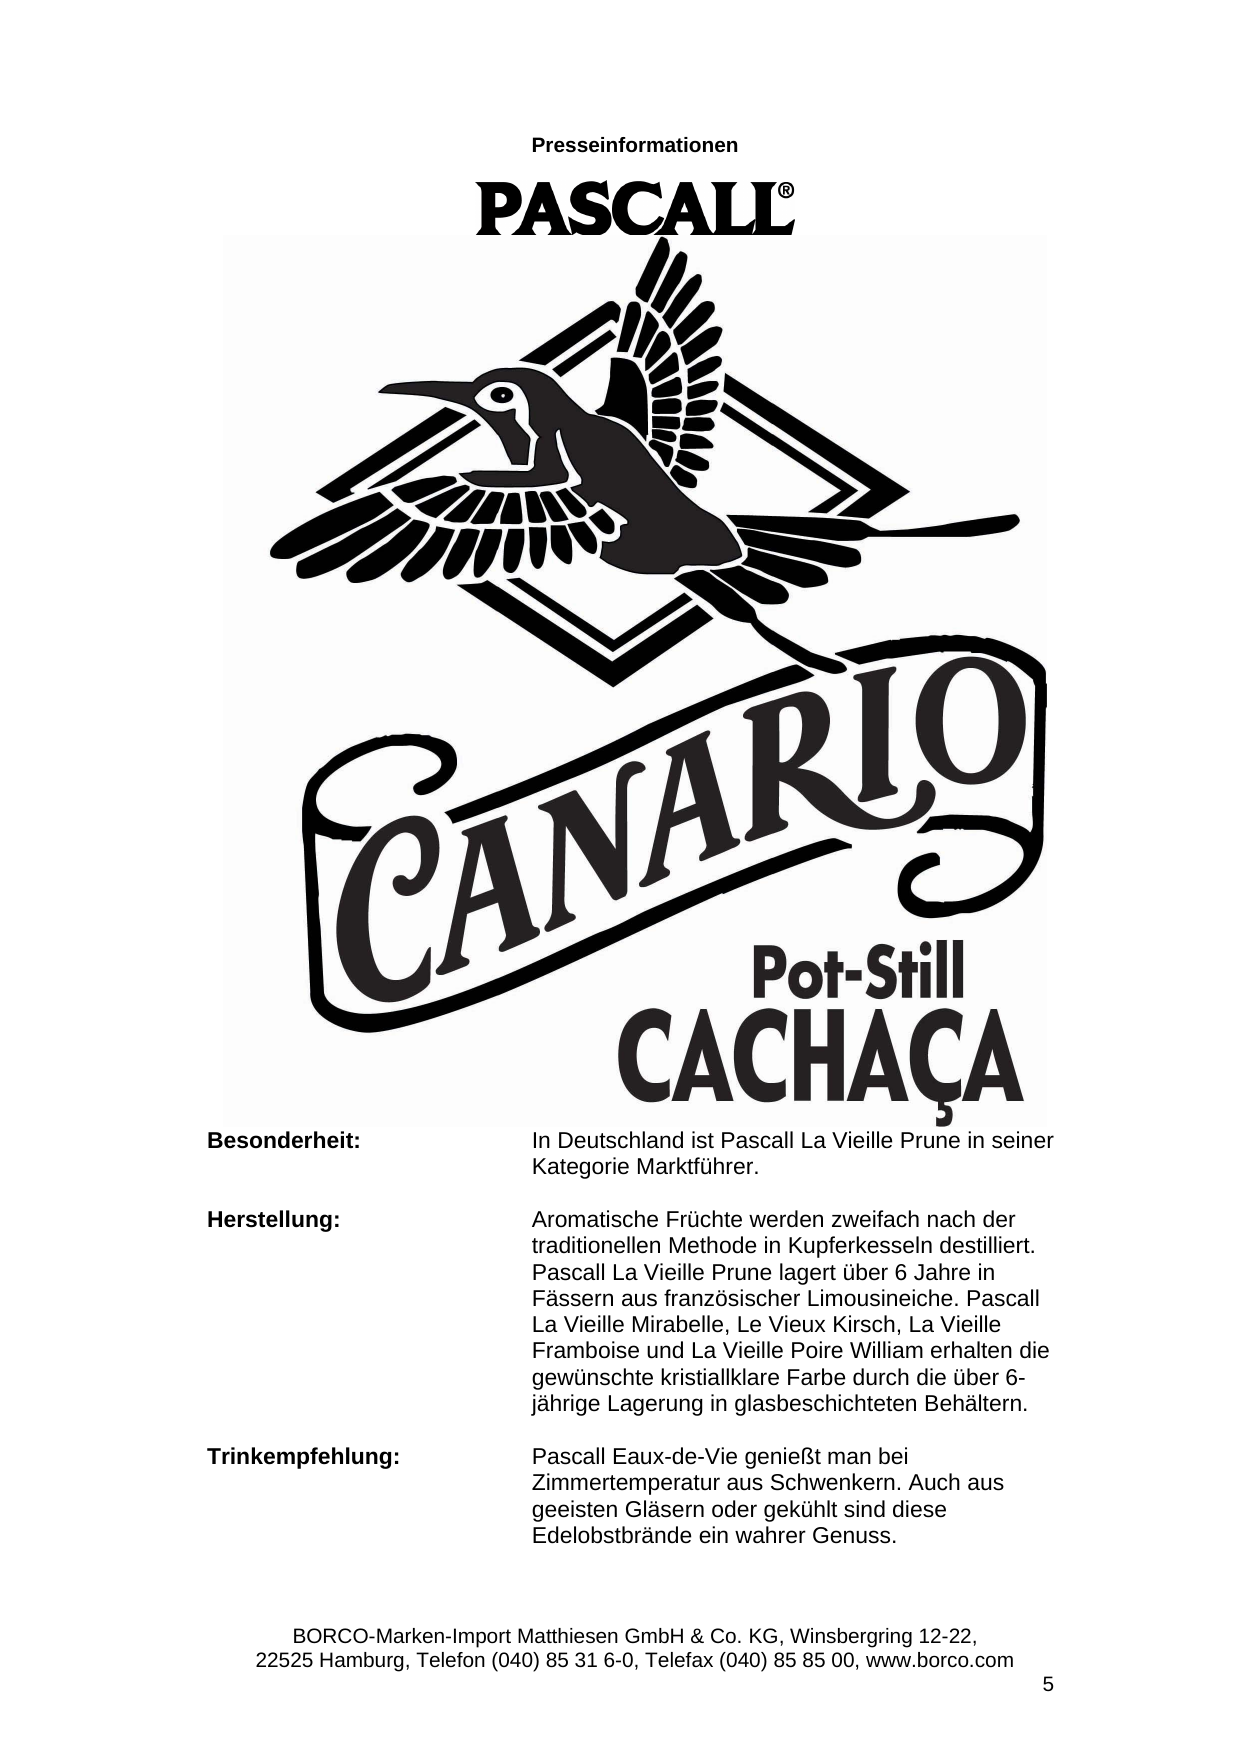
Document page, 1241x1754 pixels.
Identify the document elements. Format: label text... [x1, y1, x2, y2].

picture [223, 180, 1047, 1127]
text Herstellung: Aromatische Früchte werden zweifach nach der traditionellen Methode in Kupferkesseln destilliert. Pascall La Vieille Prune lagert über 6 Jahre in Fässern aus französischer Limousineiche. Pascall La Vieille Mirabelle, Le Vieux Kirsch, La Vieille Framboise und La Vieille Poire William erhalten die gewünschte kristiallklare Farbe durch die über 6-jährige Lagerung in glasbeschichteten Behältern. [207, 1206, 1063, 1417]
text Besonderheit: In Deutschland ist Pascall La Vieille Prune in seiner Kategorie Marktführer. [207, 1127, 1063, 1179]
text Trinkempfehlung: Pascall Eaux-de-Vie genießt man bei Zimmertemperatur aus Schwenkern. Auch aus geeisten Gläsern oder gekühlt sind diese Edelobstbrände ein wahrer Genuss. [207, 1443, 1063, 1548]
